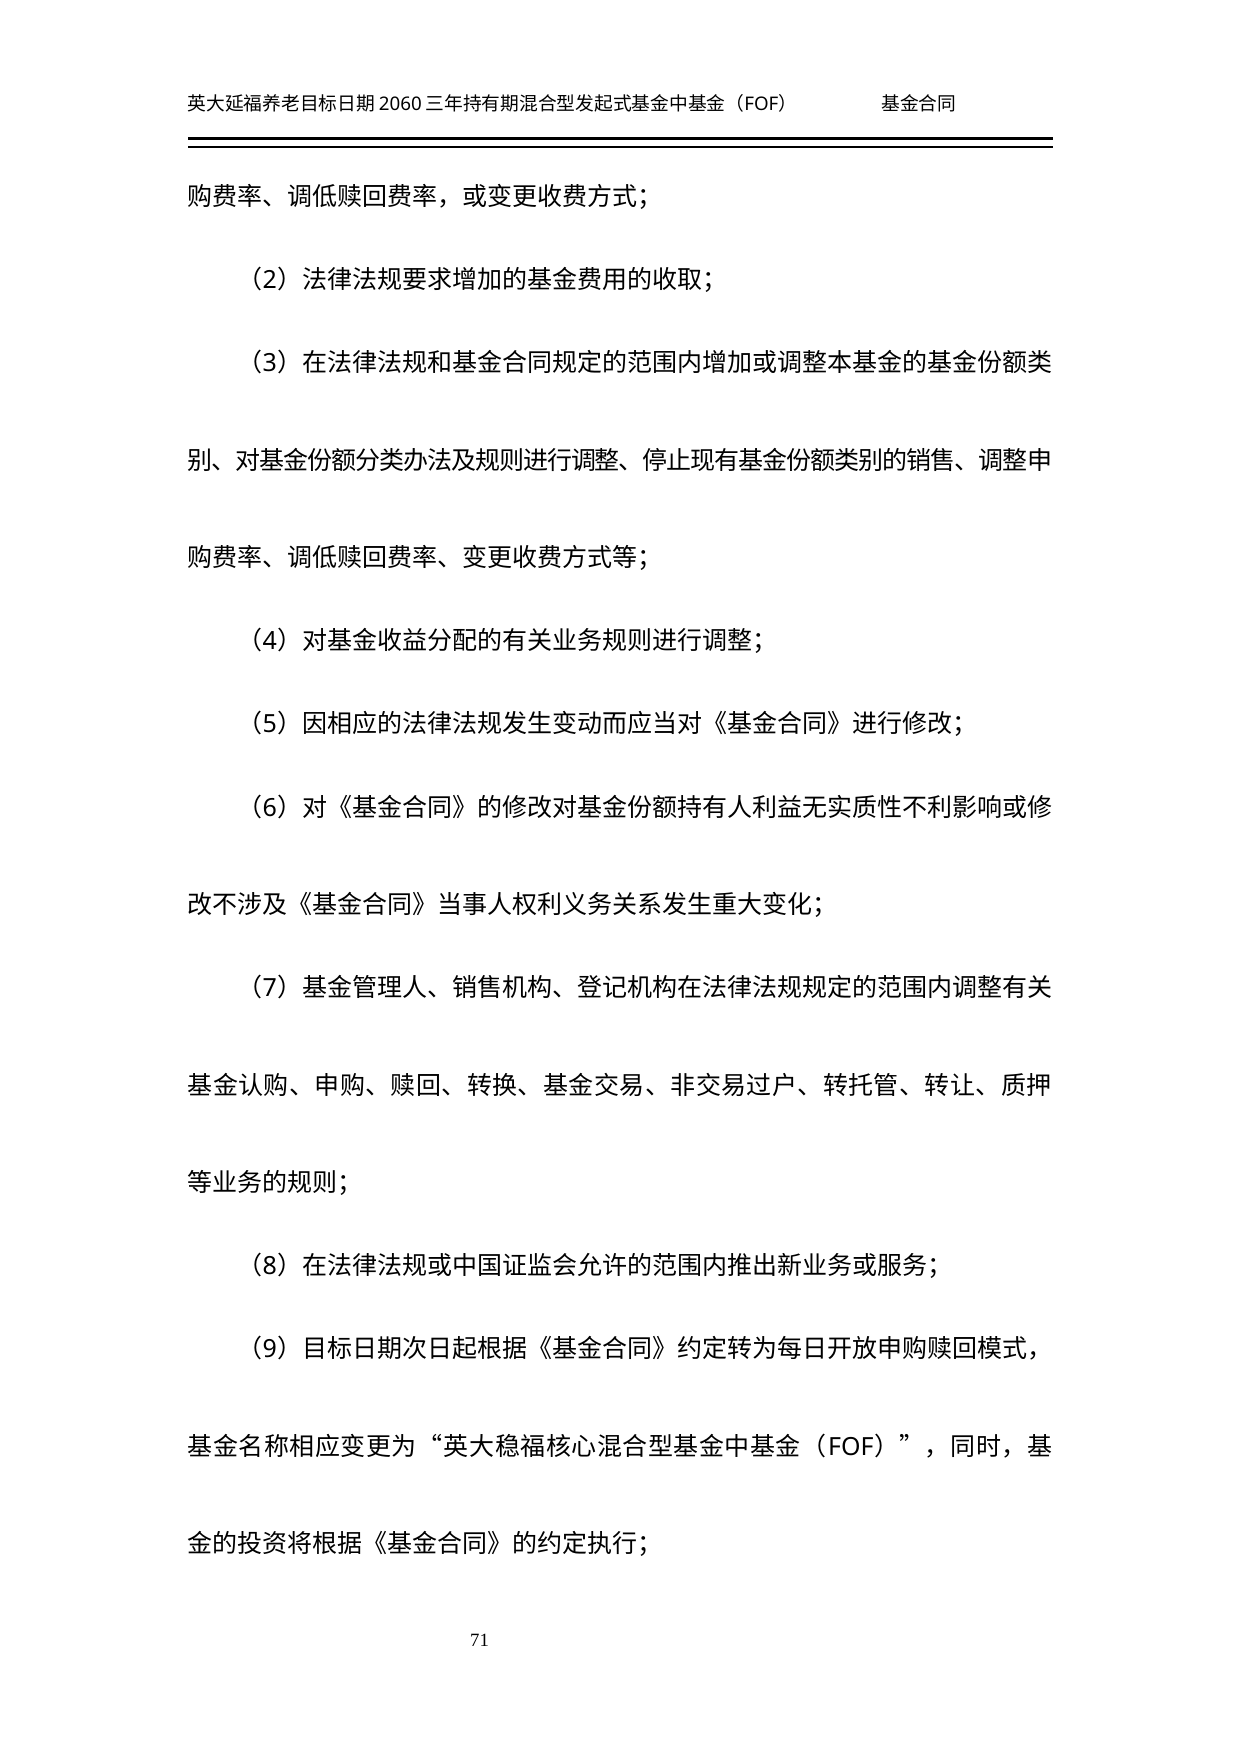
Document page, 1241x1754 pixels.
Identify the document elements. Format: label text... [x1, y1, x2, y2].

text （2）法律法规要求增加的基金费用的收取； [187, 245, 1053, 310]
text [187, 162, 1053, 227]
text （6）对《基金合同》的修改对基金份额持有人利益无实质性不利影响或修改不涉及《基金合同》当事人权利义务关系发生重大变化； [187, 773, 1053, 935]
text （4）对基金收益分配的有关业务规则进行调整； [187, 606, 1053, 671]
text （3）在法律法规和基金合同规定的范围内增加或调整本基金的基金份额类别、对基金份额分类办法及规则进行调整、停止现有基金份额类别的销售、调整申购费率、调低赎回费率、变更收费方式等； [187, 328, 1053, 588]
text （8）在法律法规或中国证监会允许的范围内推出新业务或服务； [187, 1231, 1053, 1296]
text （7）基金管理人、销售机构、登记机构在法律法规规定的范围内调整有关基金认购、申购、赎回、转换、基金交易、非交易过户、转托管、转让、质押等业务的规则； [187, 953, 1053, 1213]
text （5）因相应的法律法规发生变动而应当对《基金合同》进行修改； [187, 689, 1053, 754]
text （9）目标日期次日起根据《基金合同》约定转为每日开放申购赎回模式，基金名称相应变更为“英大稳福核心混合型基金中基金（FOF）”，同时，基金的投资将根据《基金合同》的约定执行； [187, 1314, 1053, 1574]
